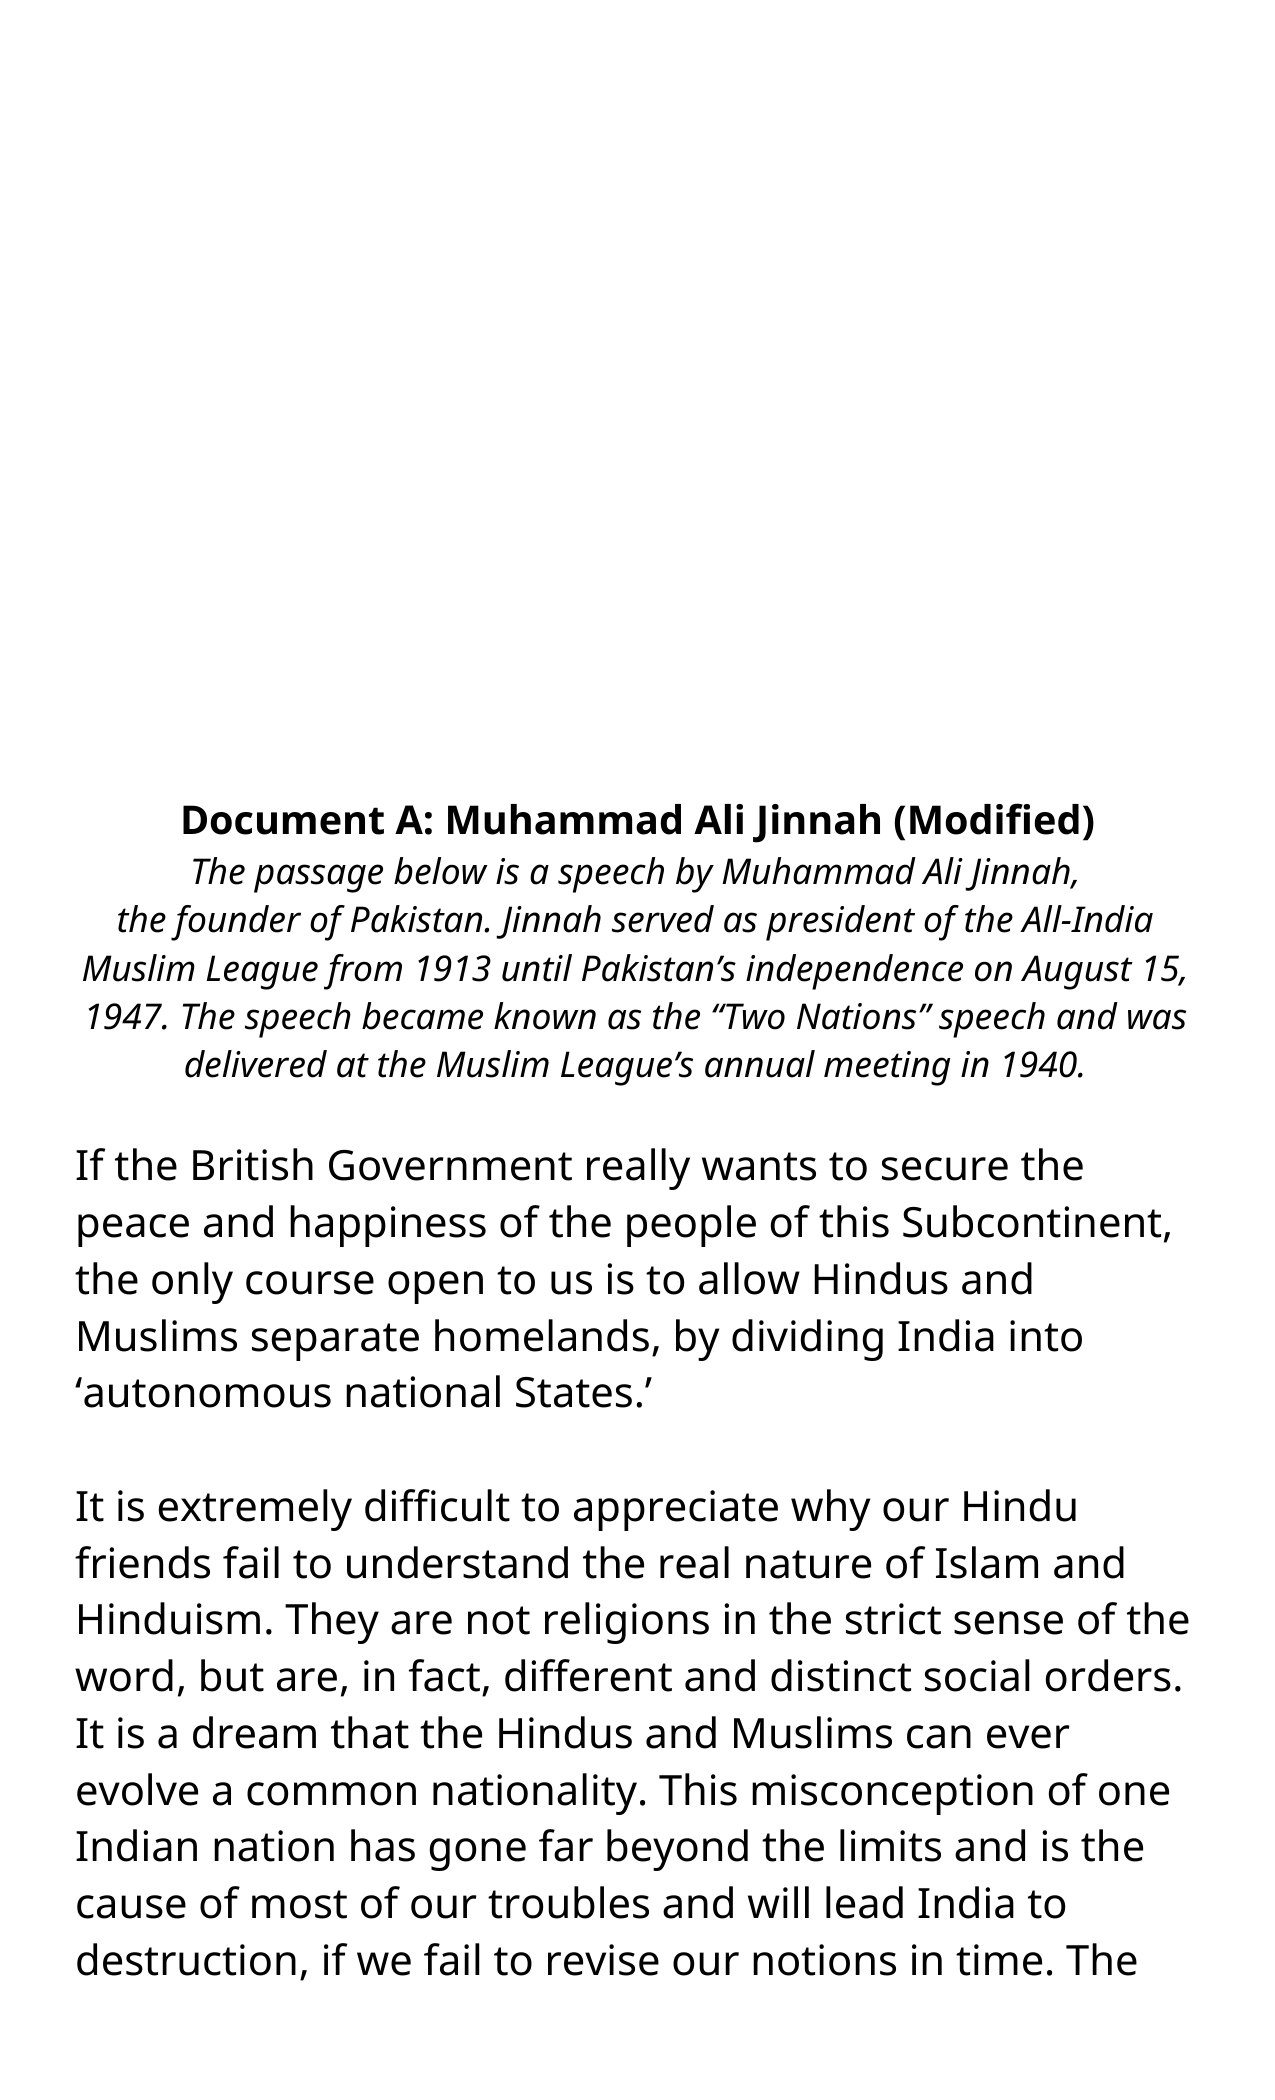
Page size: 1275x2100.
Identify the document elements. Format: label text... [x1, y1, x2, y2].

text The passage below is a speech by Muhammad Ali Jinnah, [75, 847, 1200, 895]
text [75, 1477, 1200, 1988]
text If the British Government really wants to secure the peace and happiness of the people of this Subcontinent, the only course open to us is to allow Hindus and Muslims separate homelands, by dividing India into ‘autonomous national States.’ [75, 1136, 1200, 1420]
text Document A: Muhammad Ali Jinnah (Modified) [75, 793, 1200, 847]
text the founder of Pakistan. Jinnah served as president of the All-India Muslim League from 1913 until Pakistan’s independence on August 15, 1947. The speech became known as the “Two Nations” speech and was delivered at the Muslim League’s annual meeting in 1940. [75, 895, 1200, 1088]
